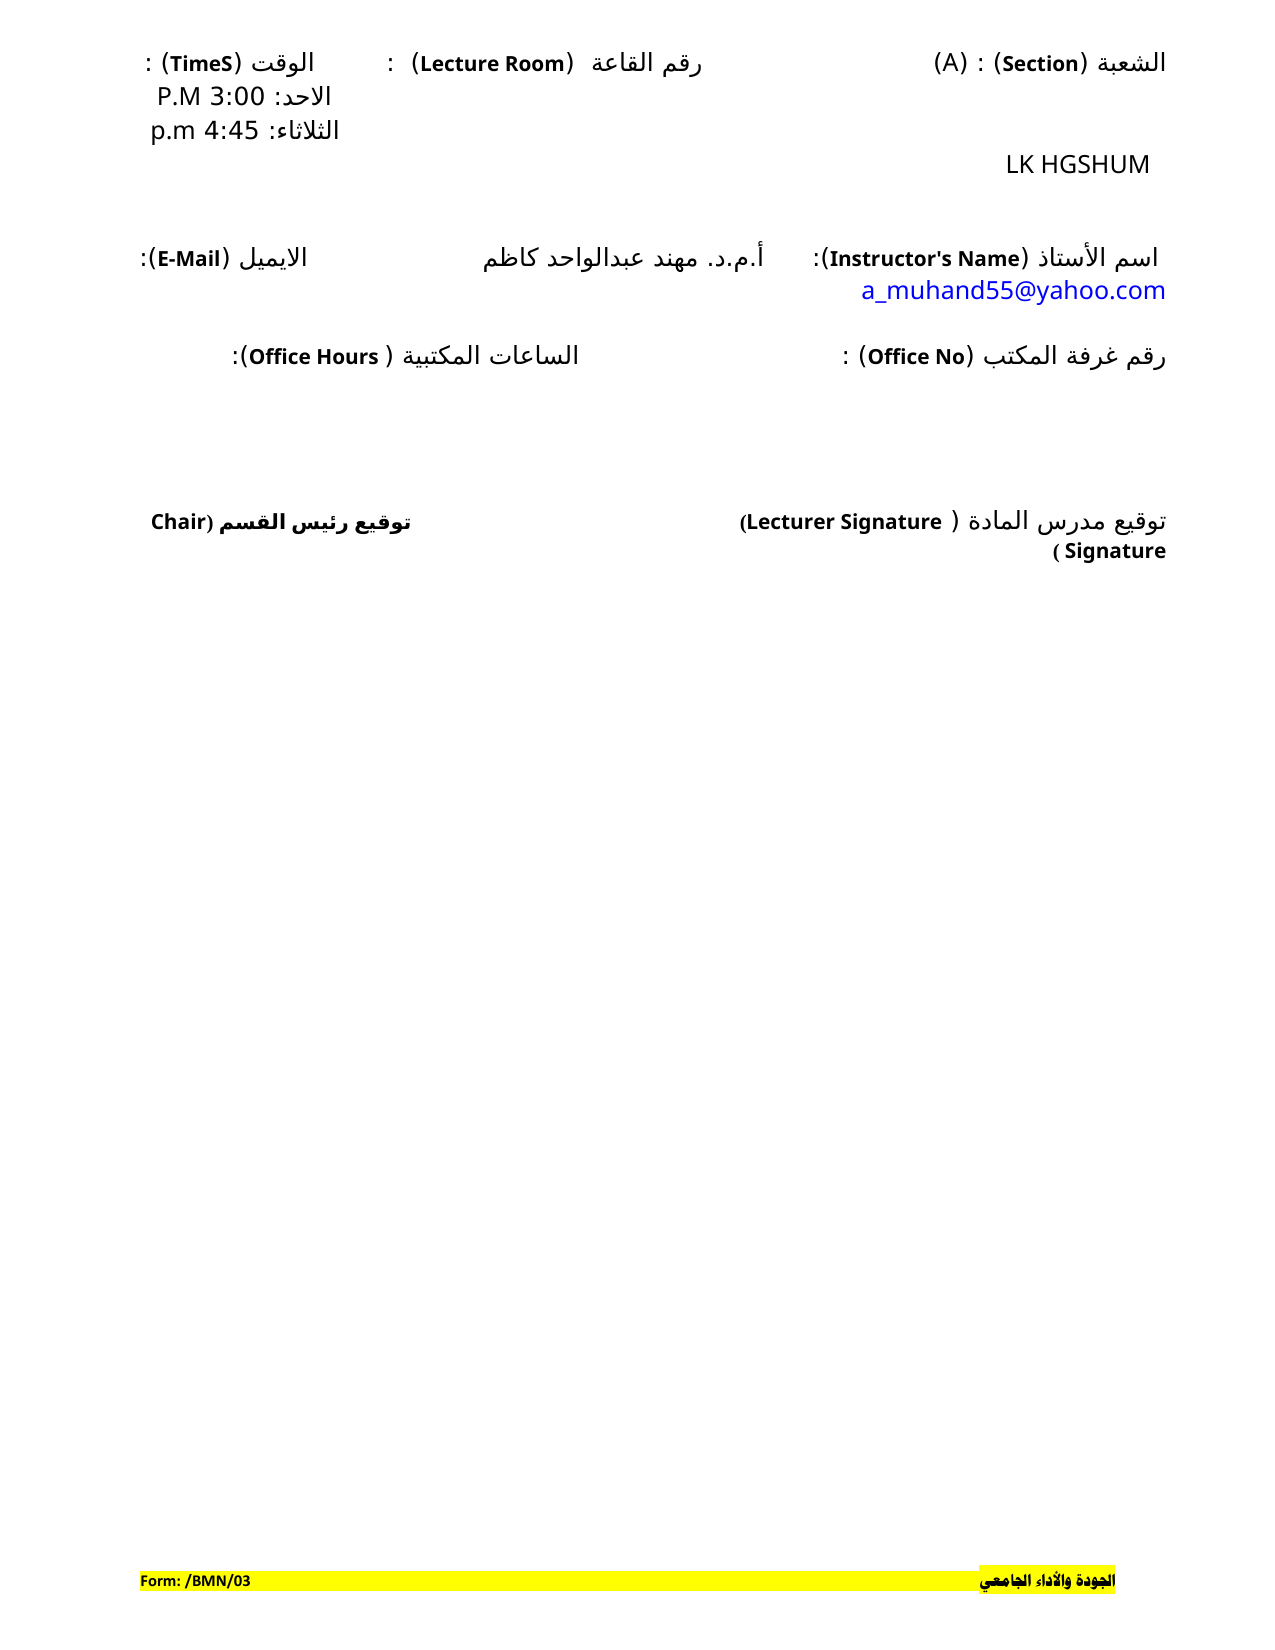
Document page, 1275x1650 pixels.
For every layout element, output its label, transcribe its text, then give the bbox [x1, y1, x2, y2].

text توقيع مدرس المادة ( Lecturer Signature) توقيع رئيس القسم (Chair Signature ) [89, 507, 1167, 564]
text رقم غرفة المكتب (Office No) : الساعات المكتبية ( Office Hours): [89, 341, 1167, 370]
text a_muhand55@yahoo.com [89, 273, 1167, 307]
text اسم الأستاذ (Instructor's Name): أ.م.د. مهند عبدالواحد كاظم الايميل (E-Mail): [89, 243, 1167, 273]
text الاحد: 3:00 P.M [89, 78, 1167, 112]
text الشعبة (Section) : (A) رقم القاعة (Lecture Room) : الوقت (TimeS) : [89, 44, 1167, 78]
text الثلاثاء: 4:45 p.m [89, 112, 1167, 147]
text LK HGSHUM [89, 147, 1167, 181]
